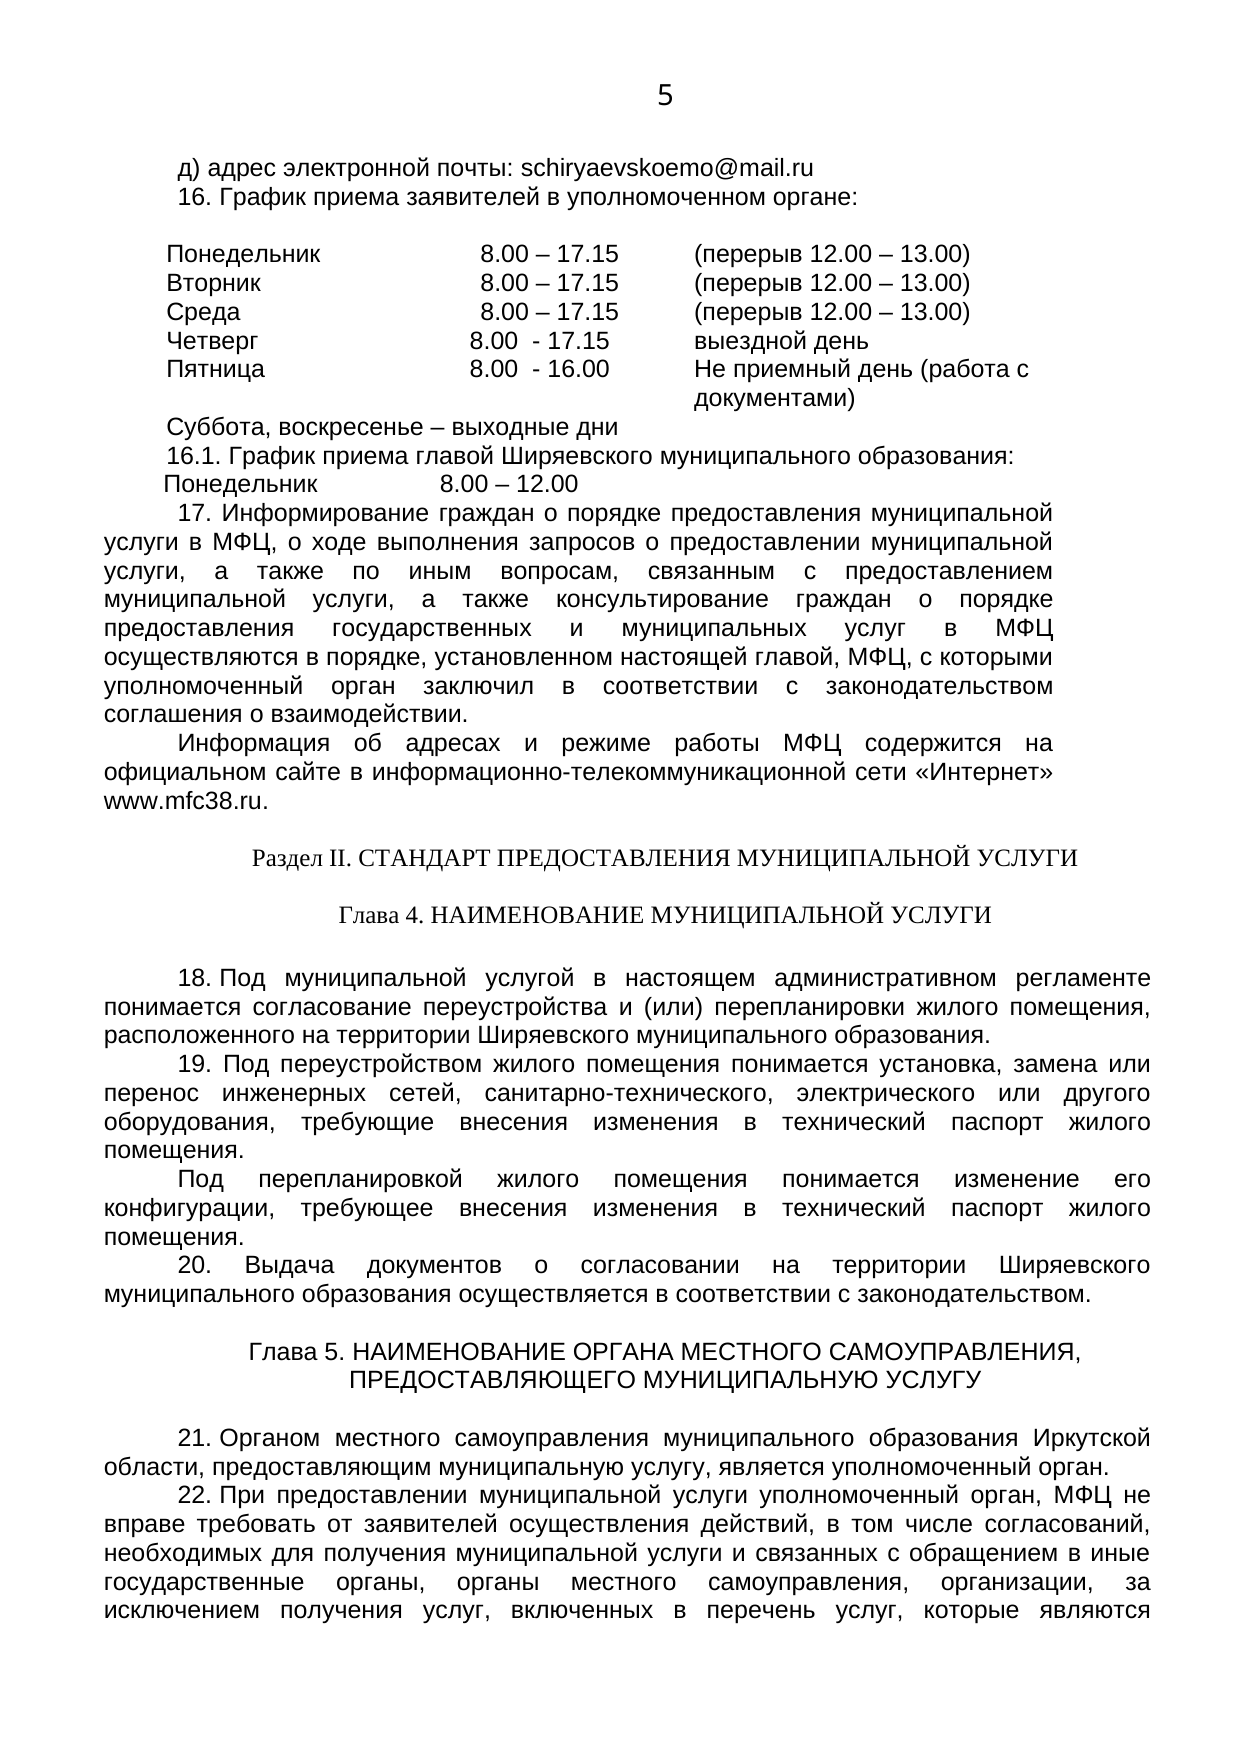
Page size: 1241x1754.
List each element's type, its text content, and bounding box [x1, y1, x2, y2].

text 16. График приема заявителей в уполномоченном органе: [103, 182, 1152, 211]
table_cell 8.00 – 17.15 [417, 268, 683, 297]
text 20. Выдача документов о согласовании на территории Ширяевского муниципального образования осуществляется в соответствии с законодательством. [103, 1250, 1152, 1308]
table_cell Пятница [92, 354, 417, 412]
table_cell Не приемный день (работа с документами) [683, 354, 1066, 412]
table_cell Суббота, воскресенье – выходные дни 16.1. График приема главой Ширяевского муниципального образования: 17. Информирование граждан о порядке предоставления муниципальной услуги в МФЦ, о ходе выполнения запросов о предоставлении муниципальной услуги, а также по иным вопросам, связанным с предоставлением муниципальной услуги, а также консультирование граждан о порядке предоставления государственных и муниципальных услуг в МФЦ осуществляются в порядке, установленном настоящей главой, МФЦ, с которыми уполномоченный орган заключил в соответствии с законодательством соглашения о взаимодействии. Информация об адресах и режиме работы МФЦ содержится на официальном сайте в информационно-телекоммуникационной сети «Интернет» www.mfc38.ru. [92, 412, 1066, 843]
text 18. Под муниципальной услугой в настоящем административном регламенте понимается согласование переустройства и (или) перепланировки жилого помещения, расположенного на территории Ширяевского муниципального образования. [103, 963, 1152, 1049]
table_header 8.00 – 17.15 [417, 239, 683, 268]
text ПРЕДОСТАВЛЯЮЩЕГО МУНИЦИПАЛЬНУЮ УСЛУГУ [103, 1365, 1152, 1394]
table_cell Вторник [92, 268, 417, 297]
table_header (перерыв 12.00 – 13.00) [683, 239, 1066, 268]
text Раздел II. СТАНДАРТ ПРЕДОСТАВЛЕНИЯ МУНИЦИПАЛЬНОЙ УСЛУГИ [103, 843, 1152, 872]
text Глава 5. НАИМЕНОВАНИЕ ОРГАНА МЕСТНОГО САМОУПРАВЛЕНИЯ, [103, 1337, 1152, 1365]
table_cell 8.00 - 17.15 [417, 326, 683, 354]
table_cell (перерыв 12.00 – 13.00) [683, 268, 1066, 297]
table_cell Четверг [92, 326, 417, 354]
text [103, 1480, 1152, 1624]
table_header Понедельник [92, 239, 417, 268]
table_cell выездной день [683, 326, 1066, 354]
table_cell Среда [92, 297, 417, 326]
table_cell (перерыв 12.00 – 13.00) [683, 297, 1066, 326]
text Под перепланировкой жилого помещения понимается изменение его конфигурации, требующее внесения изменения в технический паспорт жилого помещения. [103, 1164, 1152, 1250]
table_cell 8.00 – 17.15 [417, 297, 683, 326]
text 21. Органом местного самоуправления муниципального образования Иркутской области, предоставляющим муниципальную услугу, является уполномоченный орган. [103, 1423, 1152, 1480]
text д) адрес электронной почты: schiryaevskoemo@mail.ru [103, 153, 1152, 182]
table_cell 8.00 - 16.00 [417, 354, 683, 412]
text 19. Под переустройством жилого помещения понимается установка, замена или перенос инженерных сетей, санитарно-технического, электрического или другого оборудования, требующие внесения изменения в технический паспорт жилого помещения. [103, 1049, 1152, 1164]
text Глава 4. НАИМЕНОВАНИЕ МУНИЦИПАЛЬНОЙ УСЛУГИ [103, 901, 1152, 929]
